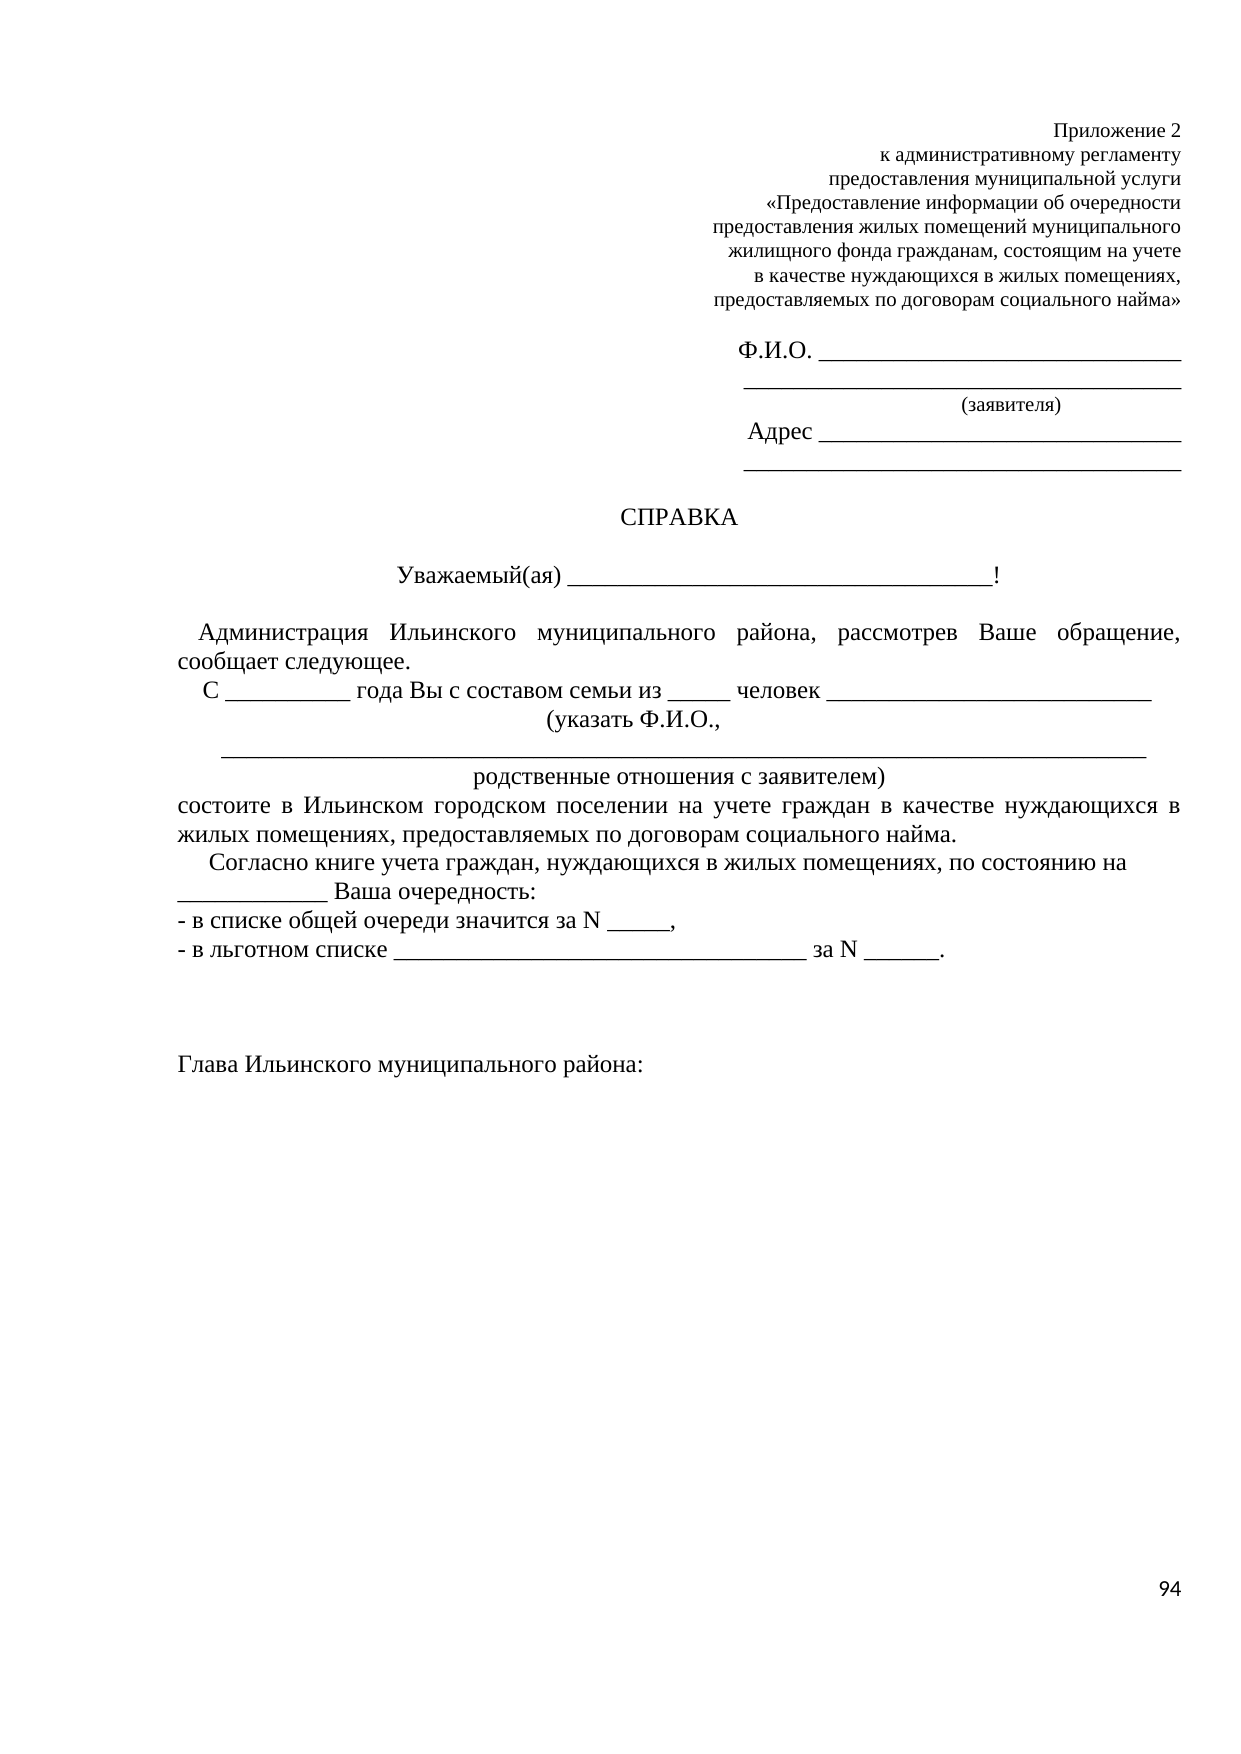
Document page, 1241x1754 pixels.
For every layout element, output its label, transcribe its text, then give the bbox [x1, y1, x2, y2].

text С __________ года Вы с составом семьи из _____ человек __________________________ [177, 675, 1181, 704]
text Глава Ильинского муниципального района: [177, 1049, 1181, 1077]
text предоставления жилых помещений муниципального [177, 214, 1181, 238]
text родственные отношения с заявителем) [177, 761, 1181, 790]
text предоставляемых по договорам социального найма» [177, 287, 1181, 311]
text к административному регламенту [177, 142, 1181, 166]
text Ф.И.О. _____________________________ [177, 335, 1181, 363]
text предоставления муниципальной услуги [177, 166, 1181, 190]
text Адрес _____________________________ [177, 416, 1181, 445]
text (указать Ф.И.О., [177, 704, 1181, 732]
text Администрация Ильинского муниципального района, рассмотрев Ваше обращение, сообщает следующее. [177, 617, 1181, 675]
text ___________________________________ [177, 363, 1181, 392]
text состоите в Ильинском городском поселении на учете граждан в качестве нуждающихся в жилых помещениях, предоставляемых по договорам социального найма. [177, 790, 1181, 847]
text ___________________________________ [177, 445, 1181, 474]
text - в льготном списке _________________________________ за N ______. [177, 934, 1181, 962]
text в качестве нуждающихся в жилых помещениях, [177, 262, 1181, 287]
text Уважаемый(ая) __________________________________! [177, 560, 1181, 589]
text - в списке общей очереди значится за N _____, [177, 905, 1181, 934]
text жилищного фонда гражданам, состоящим на учете [177, 238, 1181, 262]
text «Предоставление информации об очередности [177, 190, 1181, 214]
text __________________________________________________________________________ [177, 732, 1181, 761]
text СПРАВКА [177, 502, 1181, 531]
text Приложение 2 [177, 118, 1181, 142]
text Согласно книге учета граждан, нуждающихся в жилых помещениях, по состоянию на ____________ Ваша очередность: [177, 847, 1181, 905]
text (заявителя) [177, 392, 1181, 416]
